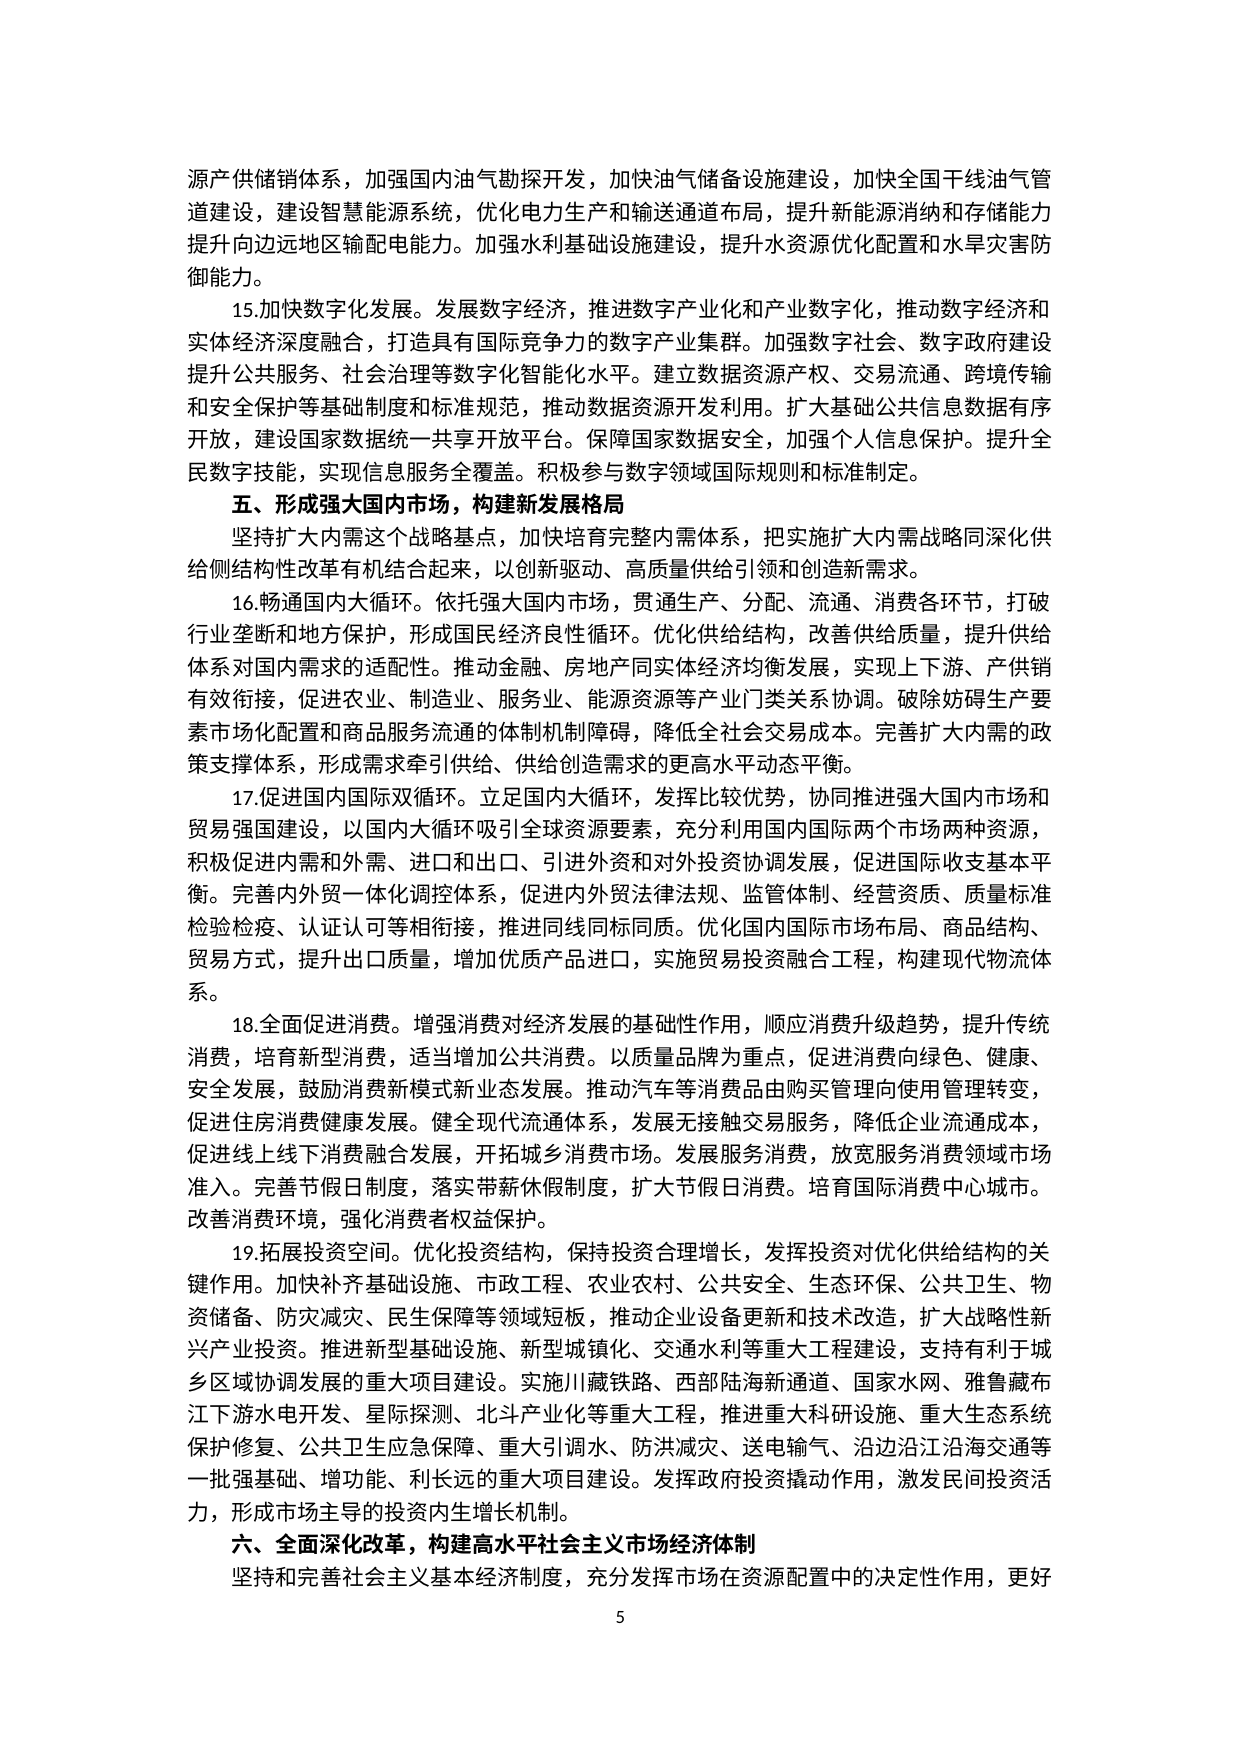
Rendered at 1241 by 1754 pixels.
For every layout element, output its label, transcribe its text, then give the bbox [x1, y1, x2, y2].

text 17.促进国内国际双循环。立足国内大循环，发挥比较优势，协同推进强大国内市场和贸易强国建设，以国内大循环吸引全球资源要素，充分利用国内国际两个市场两种资源，积极促进内需和外需、进口和出口、引进外资和对外投资协调发展，促进国际收支基本平衡。完善内外贸一体化调控体系，促进内外贸法律法规、监管体制、经营资质、质量标准、检验检疫、认证认可等相衔接，推进同线同标同质。优化国内国际市场布局、商品结构、贸易方式，提升出口质量，增加优质产品进口，实施贸易投资融合工程，构建现代物流体系。 [187, 779, 1053, 1007]
text 六、全面深化改革，构建高水平社会主义市场经济体制 [187, 1527, 1053, 1559]
text 18.全面促进消费。增强消费对经济发展的基础性作用，顺应消费升级趋势，提升传统消费，培育新型消费，适当增加公共消费。以质量品牌为重点，促进消费向绿色、健康、安全发展，鼓励消费新模式新业态发展。推动汽车等消费品由购买管理向使用管理转变，促进住房消费健康发展。健全现代流通体系，发展无接触交易服务，降低企业流通成本，促进线上线下消费融合发展，开拓城乡消费市场。发展服务消费，放宽服务消费领域市场准入。完善节假日制度，落实带薪休假制度，扩大节假日消费。培育国际消费中心城市。改善消费环境，强化消费者权益保护。 [187, 1007, 1053, 1234]
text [187, 162, 1053, 292]
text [187, 1559, 1053, 1592]
text 19.拓展投资空间。优化投资结构，保持投资合理增长，发挥投资对优化供给结构的关键作用。加快补齐基础设施、市政工程、农业农村、公共安全、生态环保、公共卫生、物资储备、防灾减灾、民生保障等领域短板，推动企业设备更新和技术改造，扩大战略性新兴产业投资。推进新型基础设施、新型城镇化、交通水利等重大工程建设，支持有利于城乡区域协调发展的重大项目建设。实施川藏铁路、西部陆海新通道、国家水网、雅鲁藏布江下游水电开发、星际探测、北斗产业化等重大工程，推进重大科研设施、重大生态系统保护修复、公共卫生应急保障、重大引调水、防洪减灾、送电输气、沿边沿江沿海交通等一批强基础、增功能、利长远的重大项目建设。发挥政府投资撬动作用，激发民间投资活力，形成市场主导的投资内生增长机制。 [187, 1234, 1053, 1527]
text 15.加快数字化发展。发展数字经济，推进数字产业化和产业数字化，推动数字经济和实体经济深度融合，打造具有国际竞争力的数字产业集群。加强数字社会、数字政府建设，提升公共服务、社会治理等数字化智能化水平。建立数据资源产权、交易流通、跨境传输和安全保护等基础制度和标准规范，推动数据资源开发利用。扩大基础公共信息数据有序开放，建设国家数据统一共享开放平台。保障国家数据安全，加强个人信息保护。提升全民数字技能，实现信息服务全覆盖。积极参与数字领域国际规则和标准制定。 [187, 292, 1053, 487]
text 坚持扩大内需这个战略基点，加快培育完整内需体系，把实施扩大内需战略同深化供给侧结构性改革有机结合起来，以创新驱动、高质量供给引领和创造新需求。 [187, 519, 1053, 584]
text 16.畅通国内大循环。依托强大国内市场，贯通生产、分配、流通、消费各环节，打破行业垄断和地方保护，形成国民经济良性循环。优化供给结构，改善供给质量，提升供给体系对国内需求的适配性。推动金融、房地产同实体经济均衡发展，实现上下游、产供销有效衔接，促进农业、制造业、服务业、能源资源等产业门类关系协调。破除妨碍生产要素市场化配置和商品服务流通的体制机制障碍，降低全社会交易成本。完善扩大内需的政策支撑体系，形成需求牵引供给、供给创造需求的更高水平动态平衡。 [187, 584, 1053, 779]
text 五、形成强大国内市场，构建新发展格局 [187, 487, 1053, 519]
